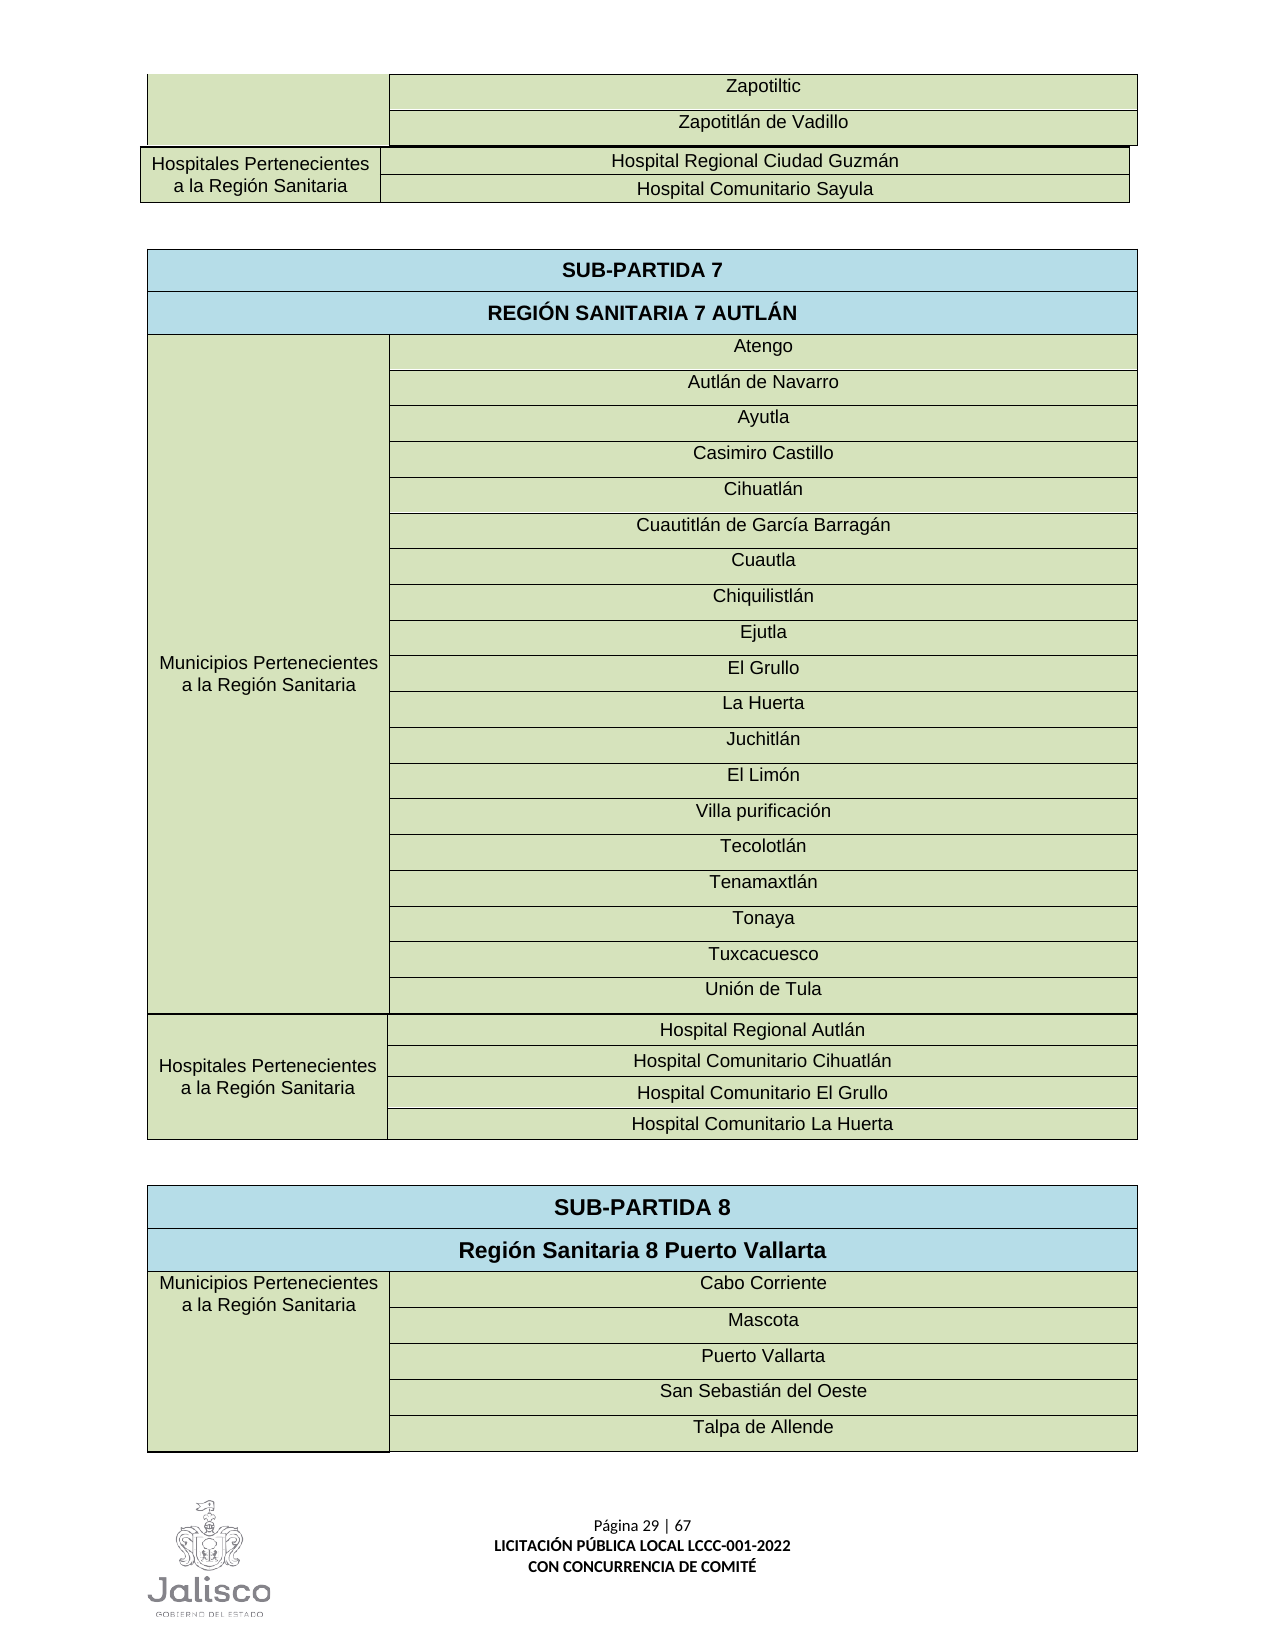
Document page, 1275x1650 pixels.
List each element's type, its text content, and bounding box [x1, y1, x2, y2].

table_header Hospitales Pertenecientes a la Región Sanitaria [148, 1015, 387, 1139]
table_cell Unión de Tula [390, 978, 1137, 1013]
table_cell Juchitlán [390, 728, 1137, 763]
table_cell Tuxcacuesco [390, 942, 1137, 977]
table_cell REGIÓN SANITARIA 7 AUTLÁN [148, 292, 1137, 334]
table_cell El Grullo [390, 656, 1137, 691]
table_cell Municipios Pertenecientes a la Región Sanitaria [148, 1272, 389, 1451]
table_cell Ayutla [390, 406, 1137, 441]
table_header Hospitales Pertenecientes a la Región Sanitaria [141, 148, 380, 202]
table_cell San Sebastián del Oeste [390, 1380, 1137, 1415]
table_cell Casimiro Castillo [390, 442, 1137, 477]
table_cell Zapotitlán de Vadillo [390, 111, 1137, 145]
table_cell Región Sanitaria 8 Puerto Vallarta [148, 1229, 1137, 1271]
table_cell Hospital Comunitario La Huerta [388, 1109, 1137, 1139]
table_cell Cabo Corriente [390, 1272, 1137, 1307]
table_cell Autlán de Navarro [390, 371, 1137, 405]
table_cell Tonaya [390, 907, 1137, 941]
table_cell Tenamaxtlán [390, 871, 1137, 906]
table_cell Hospital Comunitario El Grullo [388, 1077, 1137, 1107]
table_cell Mascota [390, 1308, 1137, 1343]
table_cell Tecolotlán [390, 835, 1137, 870]
table_cell Chiquilistlán [390, 585, 1137, 620]
table_header Hospital Regional Autlán [388, 1015, 1137, 1045]
table_cell La Huerta [390, 692, 1137, 727]
table_cell Villa purificación [390, 799, 1137, 834]
table_header SUB-PARTIDA 7 [148, 250, 1137, 291]
table_cell Cuautitlán de García Barragán [390, 514, 1137, 548]
table_cell Municipios Pertenecientes a la Región Sanitaria [148, 335, 389, 1013]
table_cell Ejutla [390, 621, 1137, 655]
table_cell Zapotiltic [390, 75, 1137, 109]
table_header Hospital Regional Ciudad Guzmán [381, 148, 1129, 174]
table_cell Talpa de Allende [390, 1416, 1137, 1451]
table_cell Hospital Comunitario Sayula [381, 175, 1129, 202]
table_cell El Limón [390, 764, 1137, 798]
table_cell Cuautla [390, 549, 1137, 584]
table_cell Atengo [390, 335, 1137, 369]
table_cell Hospital Comunitario Cihuatlán [388, 1046, 1137, 1076]
table_header SUB-PARTIDA 8 [148, 1186, 1137, 1228]
picture [147, 1500, 271, 1617]
table_cell Puerto Vallarta [390, 1344, 1137, 1379]
table_cell Cihuatlán [390, 478, 1137, 512]
